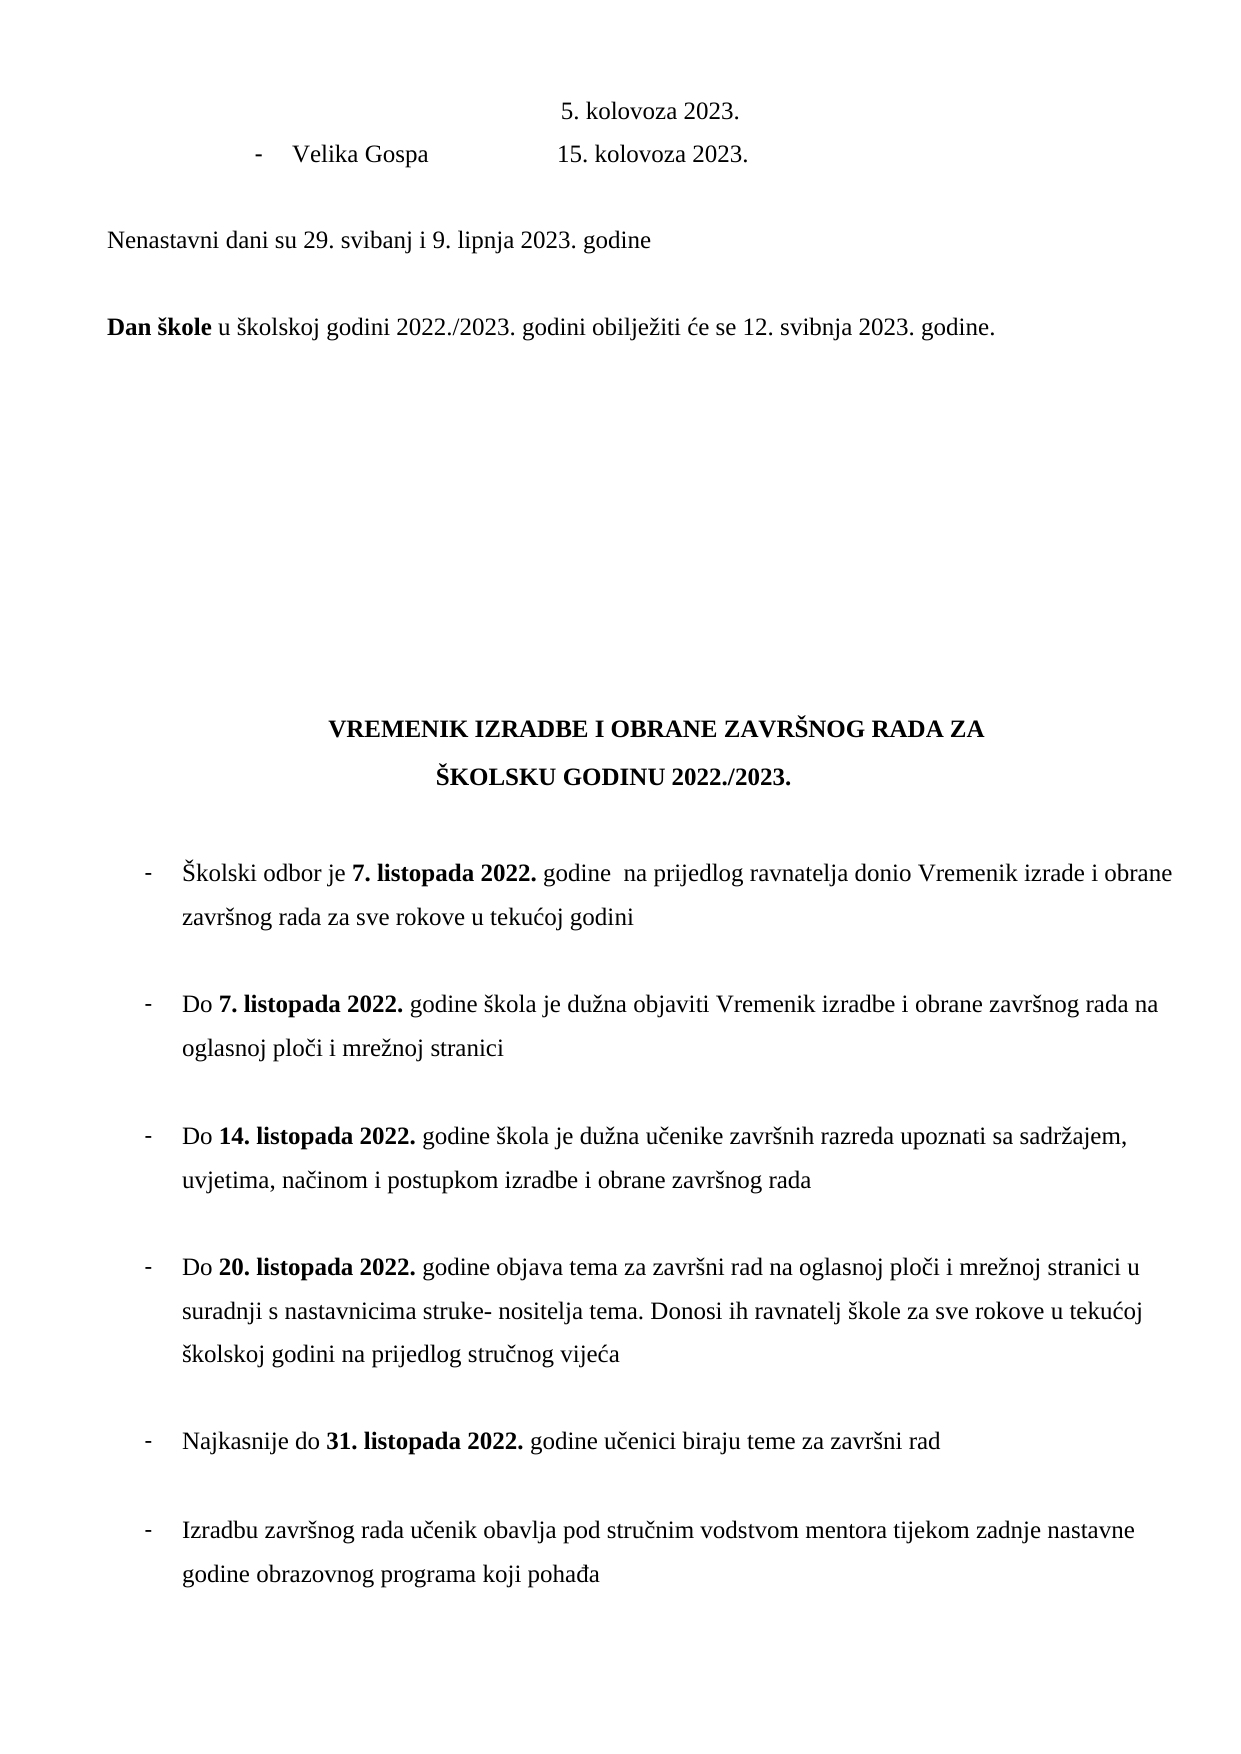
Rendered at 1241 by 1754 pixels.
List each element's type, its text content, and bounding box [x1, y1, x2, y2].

text Dan škole u školskoj godini 2022./2023. godini obilježiti će se 12. svibnja 2023. godine. [107, 312, 1177, 341]
text 5. kolovoza 2023. [254, 96, 1177, 125]
list Velika Gospa 15. kolovoza 2023. [254, 139, 1177, 168]
list Izradbu završnog rada učenik obavlja pod stručnim vodstvom mentora tijekom zadnje nastavne godine obrazovnog programa koji pohađa [144, 1514, 1177, 1588]
list Do 14. listopada 2022. godine škola je dužna učenike završnih razreda upoznati sa sadržajem, uvjetima, načinom i postupkom izradbe i obrane završnog rada [144, 1120, 1177, 1193]
text ŠKOLSKU GODINU 2022./2023. [181, 762, 1177, 791]
list Najkasnije do 31. listopada 2022. godine učenici biraju teme za završni rad [144, 1425, 1177, 1456]
list Do 7. listopada 2022. godine škola je dužna objaviti Vremenik izradbe i obrane završnog rada na oglasnoj ploči i mrežnoj stranici [144, 989, 1177, 1062]
text Nenastavni dani su 29. svibanj i 9. lipnja 2023. godine [107, 226, 1177, 254]
text VREMENIK IZRADBE I OBRANE ZAVRŠNOG RADA ZA [254, 714, 1177, 743]
list Do 20. listopada 2022. godine objava tema za završni rad na oglasnoj ploči i mrežnoj stranici u suradnji s nastavnicima struke- nositelja tema. Donosi ih ravnatelj škole za sve rokove u tekućoj školskoj godini na prijedlog stručnog vijeća [144, 1251, 1177, 1368]
list Školski odbor je 7. listopada 2022. godine na prijedlog ravnatelja donio Vremenik izrade i obrane završnog rada za sve rokove u tekućoj godini [144, 857, 1177, 931]
